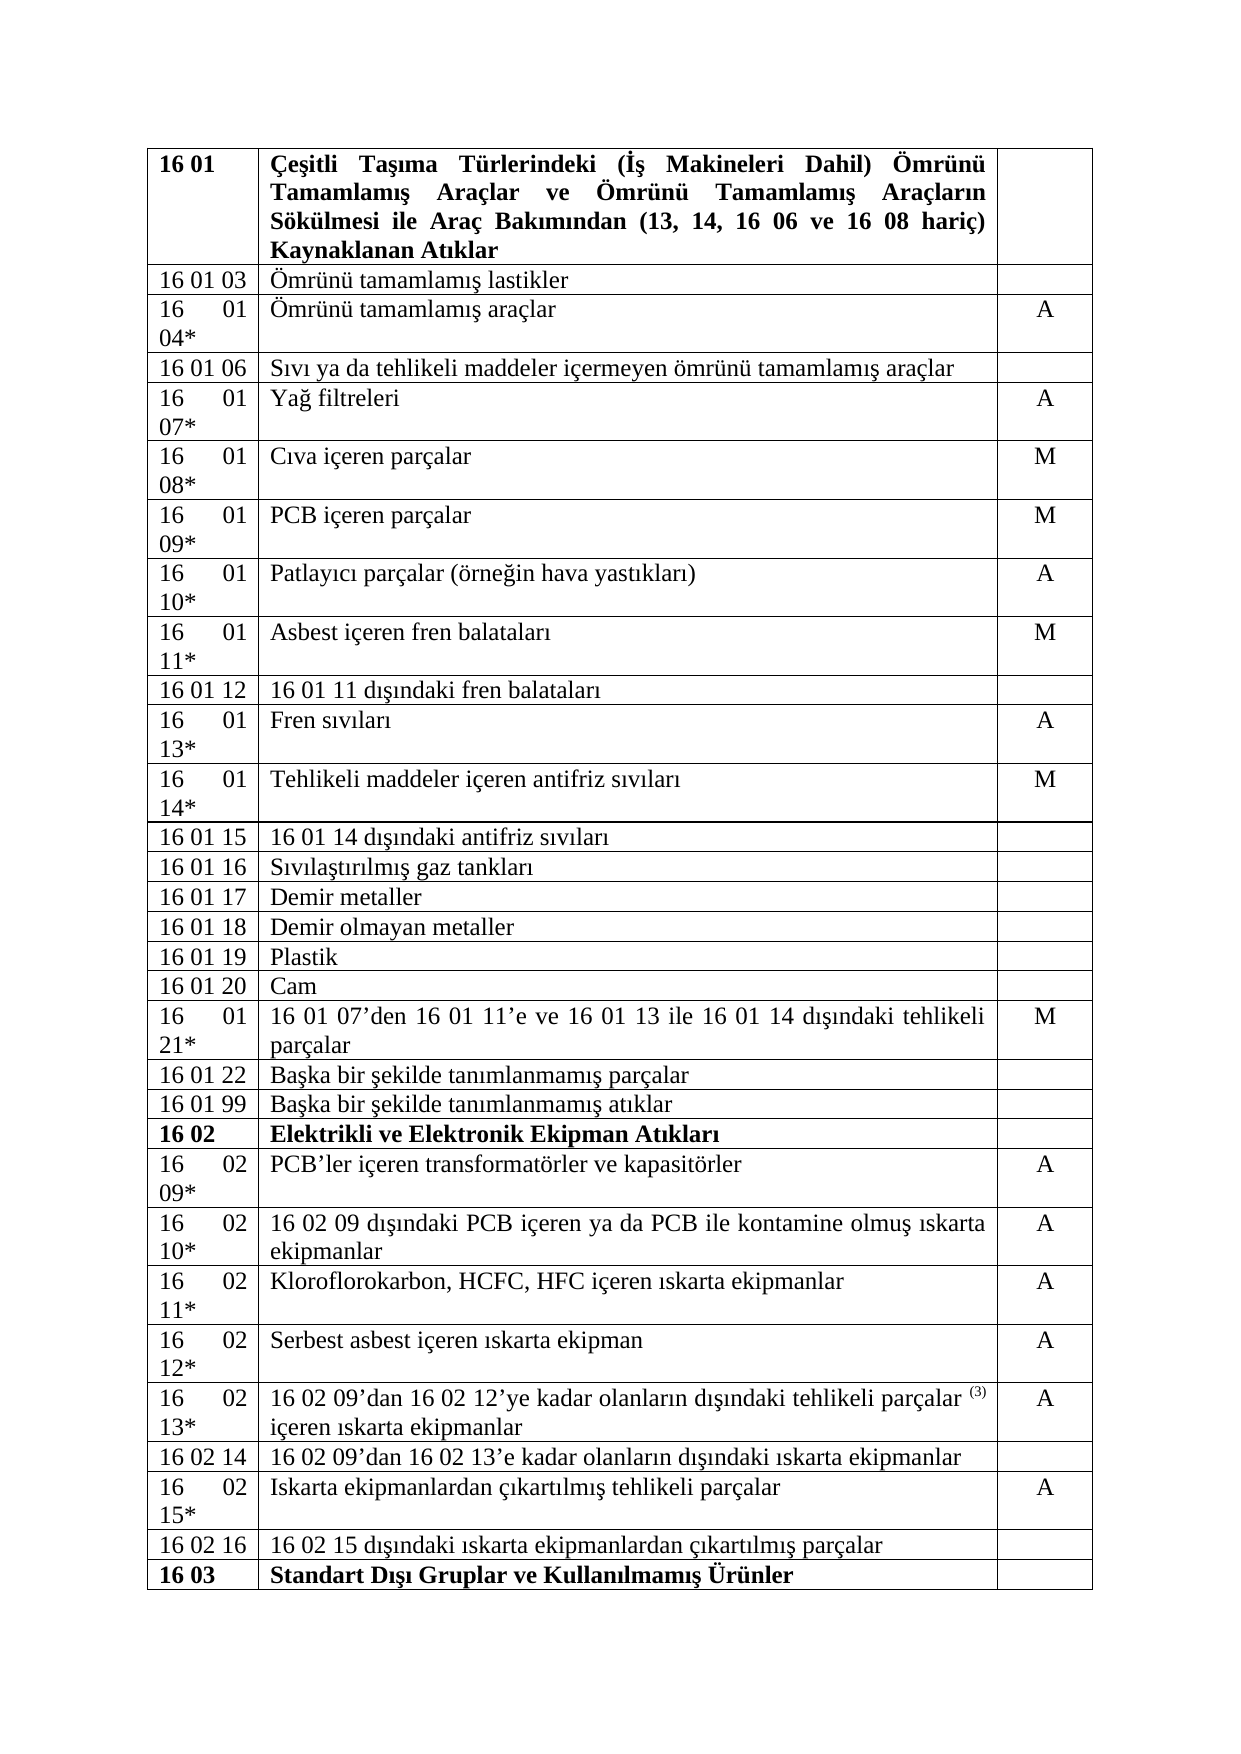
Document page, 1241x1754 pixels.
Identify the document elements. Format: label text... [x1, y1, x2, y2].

table_cell [998, 149, 1092, 264]
table_cell 16 01 11* [148, 617, 258, 674]
table_cell Elektrikli ve Elektronik Ekipman Atıkları [259, 1119, 997, 1148]
table_cell 16 01 09* [148, 500, 258, 557]
table_cell Cam [259, 971, 997, 1000]
table_cell 16 02 15 dışındaki ıskarta ekipmanlardan çıkartılmış parçalar [259, 1530, 997, 1559]
table_cell Başka bir şekilde tanımlanmamış atıklar [259, 1090, 997, 1118]
table_cell 16 01 17 [148, 882, 258, 911]
table_cell 16 02 [148, 1119, 258, 1148]
table_cell 16 02 09* [148, 1149, 258, 1207]
table_cell [998, 1530, 1092, 1559]
table_cell 16 01 99 [148, 1090, 258, 1118]
table_cell [998, 823, 1092, 851]
table_cell 16 01 12 [148, 676, 258, 704]
table_cell [998, 1060, 1092, 1088]
table_cell Demir metaller [259, 882, 997, 911]
table_cell A [998, 1208, 1092, 1265]
table_cell [998, 852, 1092, 881]
table_cell 16 02 10* [148, 1208, 258, 1265]
table_cell [998, 942, 1092, 970]
table_cell Ömrünü tamamlamış araçlar [259, 295, 997, 352]
table_cell Asbest içeren fren balataları [259, 617, 997, 674]
table_cell 16 03 [148, 1560, 258, 1589]
table_cell 16 01 06 [148, 353, 258, 382]
table_cell [998, 882, 1092, 911]
table_cell Sıvılaştırılmış gaz tankları [259, 852, 997, 881]
table_cell Demir olmayan metaller [259, 912, 997, 941]
table_cell 16 01 13* [148, 705, 258, 763]
table_cell 16 01 22 [148, 1060, 258, 1088]
table_cell M [998, 764, 1092, 821]
table_cell Plastik [259, 942, 997, 970]
table_cell [998, 676, 1092, 704]
table_cell PCB içeren parçalar [259, 500, 997, 557]
table_cell 16 02 11* [148, 1266, 258, 1324]
table_cell 16 01 10* [148, 559, 258, 616]
table_cell 16 01 20 [148, 971, 258, 1000]
table_cell Serbest asbest içeren ıskarta ekipman [259, 1325, 997, 1382]
table_cell 16 02 09’dan 16 02 13’e kadar olanların dışındaki ıskarta ekipmanlar [259, 1442, 997, 1471]
table_cell A [998, 1266, 1092, 1324]
table_cell [998, 1090, 1092, 1118]
table_cell 16 01 03 [148, 265, 258, 293]
table_cell 16 01 07* [148, 383, 258, 440]
table_cell PCB’ler içeren transformatörler ve kapasitörler [259, 1149, 997, 1207]
table_cell Yağ filtreleri [259, 383, 997, 440]
table_cell Tehlikeli maddeler içeren antifriz sıvıları [259, 764, 997, 821]
table_cell 16 01 15 [148, 823, 258, 851]
table_cell [998, 912, 1092, 941]
table_cell A [998, 1383, 1092, 1441]
table_cell A [998, 1472, 1092, 1529]
table_cell Patlayıcı parçalar (örneğin hava yastıkları) [259, 559, 997, 616]
table_cell M [998, 617, 1092, 674]
table_cell 16 02 13* [148, 1383, 258, 1441]
table_cell M [998, 500, 1092, 557]
table_cell [998, 353, 1092, 382]
table_cell 16 01 14* [148, 764, 258, 821]
table_cell A [998, 383, 1092, 440]
table_cell A [998, 1149, 1092, 1207]
table_cell 16 01 08* [148, 441, 258, 499]
table_cell [998, 971, 1092, 1000]
table_cell Fren sıvıları [259, 705, 997, 763]
table_cell 16 02 16 [148, 1530, 258, 1559]
table_cell [998, 1119, 1092, 1148]
table_cell 16 01 16 [148, 852, 258, 881]
table_cell Ömrünü tamamlamış lastikler [259, 265, 997, 293]
table_cell 16 02 15* [148, 1472, 258, 1529]
table_cell Başka bir şekilde tanımlanmamış parçalar [259, 1060, 997, 1088]
table_cell 16 02 12* [148, 1325, 258, 1382]
table_cell M [998, 1001, 1092, 1059]
table_cell 16 01 14 dışındaki antifriz sıvıları [259, 823, 997, 851]
table_cell A [998, 559, 1092, 616]
table_cell 16 01 07’den 16 01 11’e ve 16 01 13 ile 16 01 14 dışındaki tehlikeli parçalar [259, 1001, 997, 1059]
table_cell 16 01 21* [148, 1001, 258, 1059]
table_cell 16 01 04* [148, 295, 258, 352]
table_cell 16 02 09 dışındaki PCB içeren ya da PCB ile kontamine olmuş ıskarta ekipmanlar [259, 1208, 997, 1265]
table_cell A [998, 705, 1092, 763]
table_cell Kloroflorokarbon, HCFC, HFC içeren ıskarta ekipmanlar [259, 1266, 997, 1324]
table_cell [998, 1442, 1092, 1471]
table_cell Cıva içeren parçalar [259, 441, 997, 499]
table_cell 16 02 14 [148, 1442, 258, 1471]
table_cell Iskarta ekipmanlardan çıkartılmış tehlikeli parçalar [259, 1472, 997, 1529]
table_cell M [998, 441, 1092, 499]
table_cell Standart Dışı Gruplar ve Kullanılmamış Ürünler [259, 1560, 997, 1589]
table_cell 16 01 18 [148, 912, 258, 941]
table_cell 16 02 09’dan 16 02 12’ye kadar olanların dışındaki tehlikeli parçalar (3) içeren ıskarta ekipmanlar [259, 1383, 997, 1441]
table_cell Sıvı ya da tehlikeli maddeler içermeyen ömrünü tamamlamış araçlar [259, 353, 997, 382]
table_cell 16 01 19 [148, 942, 258, 970]
table_cell 16 01 11 dışındaki fren balataları [259, 676, 997, 704]
table_cell [998, 265, 1092, 293]
table_cell A [998, 1325, 1092, 1382]
table_cell A [998, 295, 1092, 352]
table_cell 16 01 [148, 149, 258, 264]
table_cell Çeşitli Taşıma Türlerindeki (İş Makineleri Dahil) Ömrünü Tamamlamış Araçlar ve Ömrünü Tamamlamış Araçların Sökülmesi ile Araç Bakımından (13, 14, 16 06 ve 16 08 hariç) Kaynaklanan Atıklar [259, 149, 997, 264]
table_cell [998, 1560, 1092, 1589]
